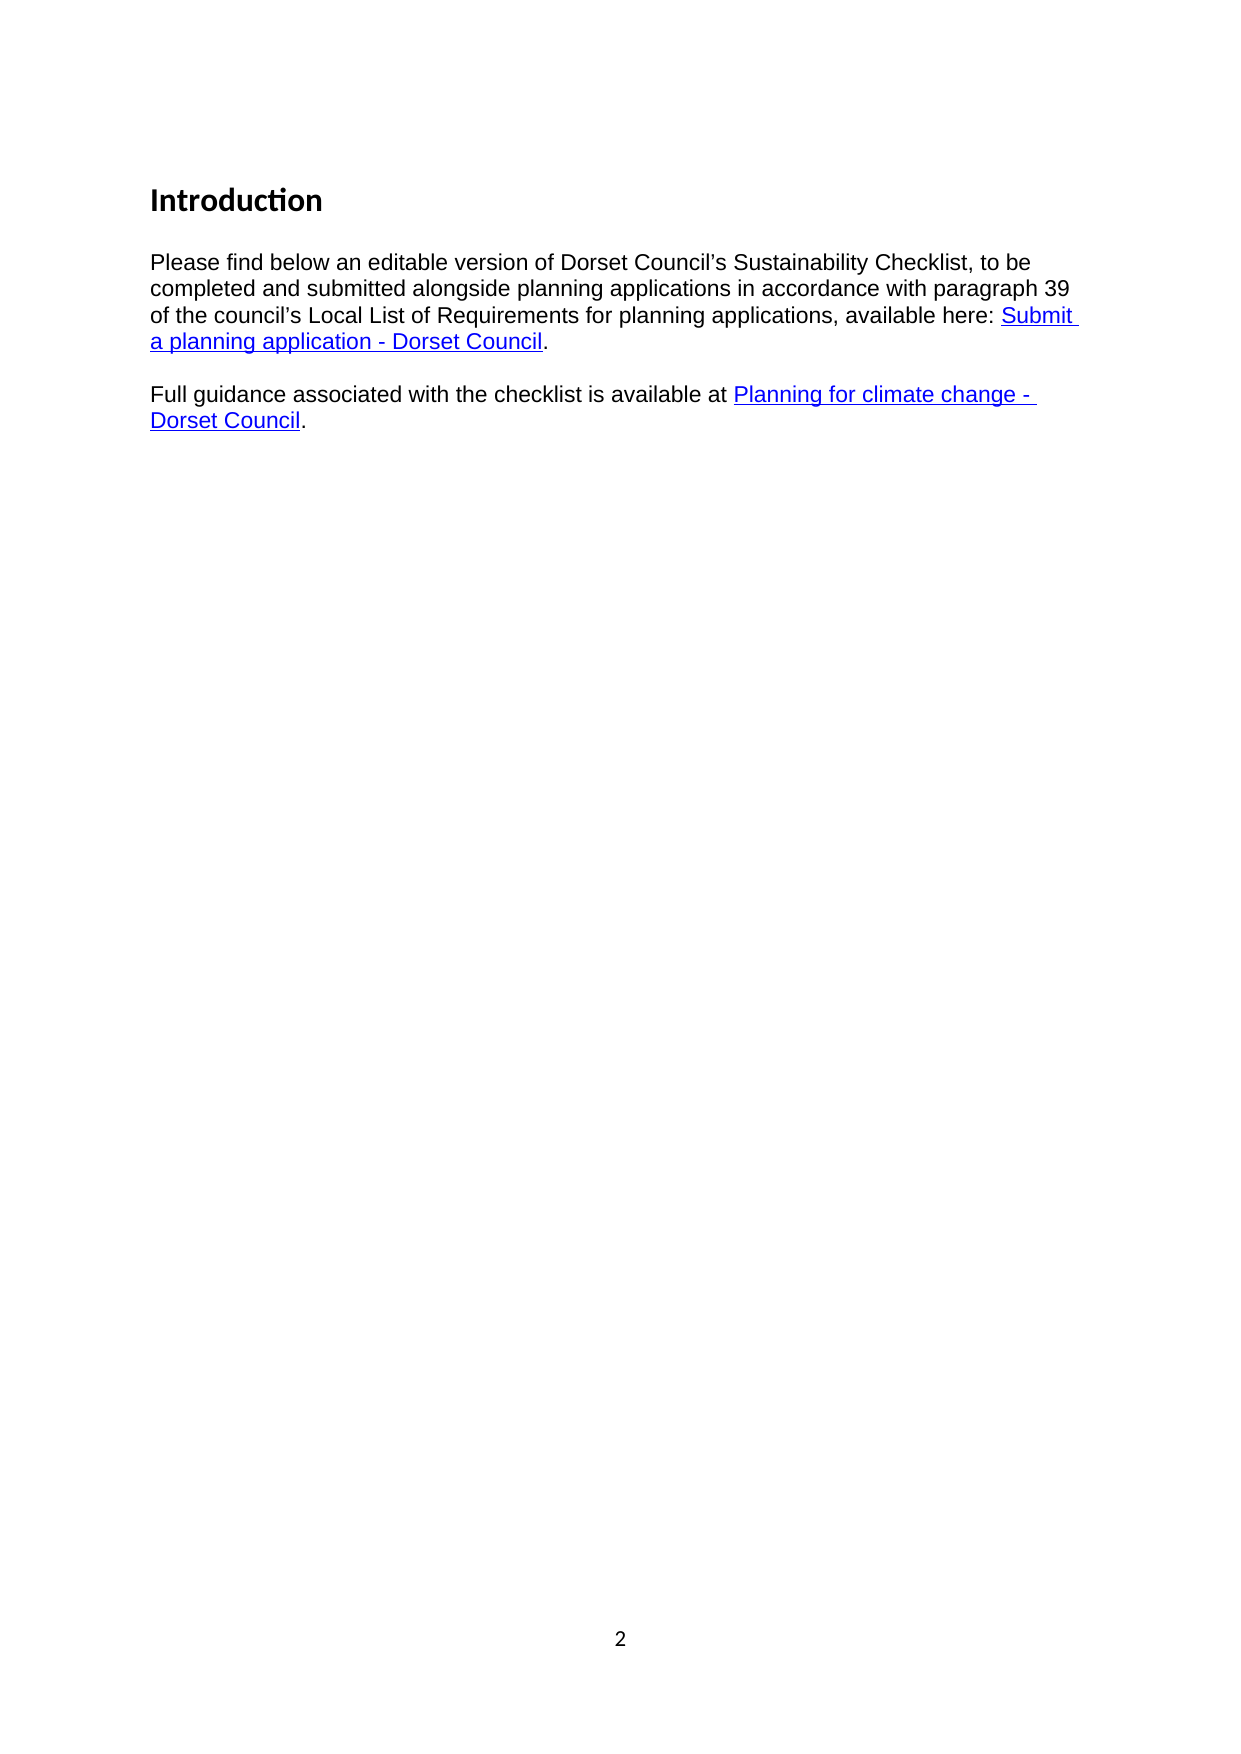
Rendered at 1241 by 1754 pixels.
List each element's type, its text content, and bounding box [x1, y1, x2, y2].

text Full guidance associated with the checklist is available at Planning for climate change - Dorset Council. [150, 381, 1090, 433]
subtitle Introduction [150, 179, 1090, 220]
text Please find below an editable version of Dorset Council’s Sustainability Checklist, to be completed and submitted alongside planning applications in accordance with paragraph 39 of the council’s Local List of Requirements for planning applications, available here: Submit a planning application - Dorset Council. [150, 249, 1090, 354]
